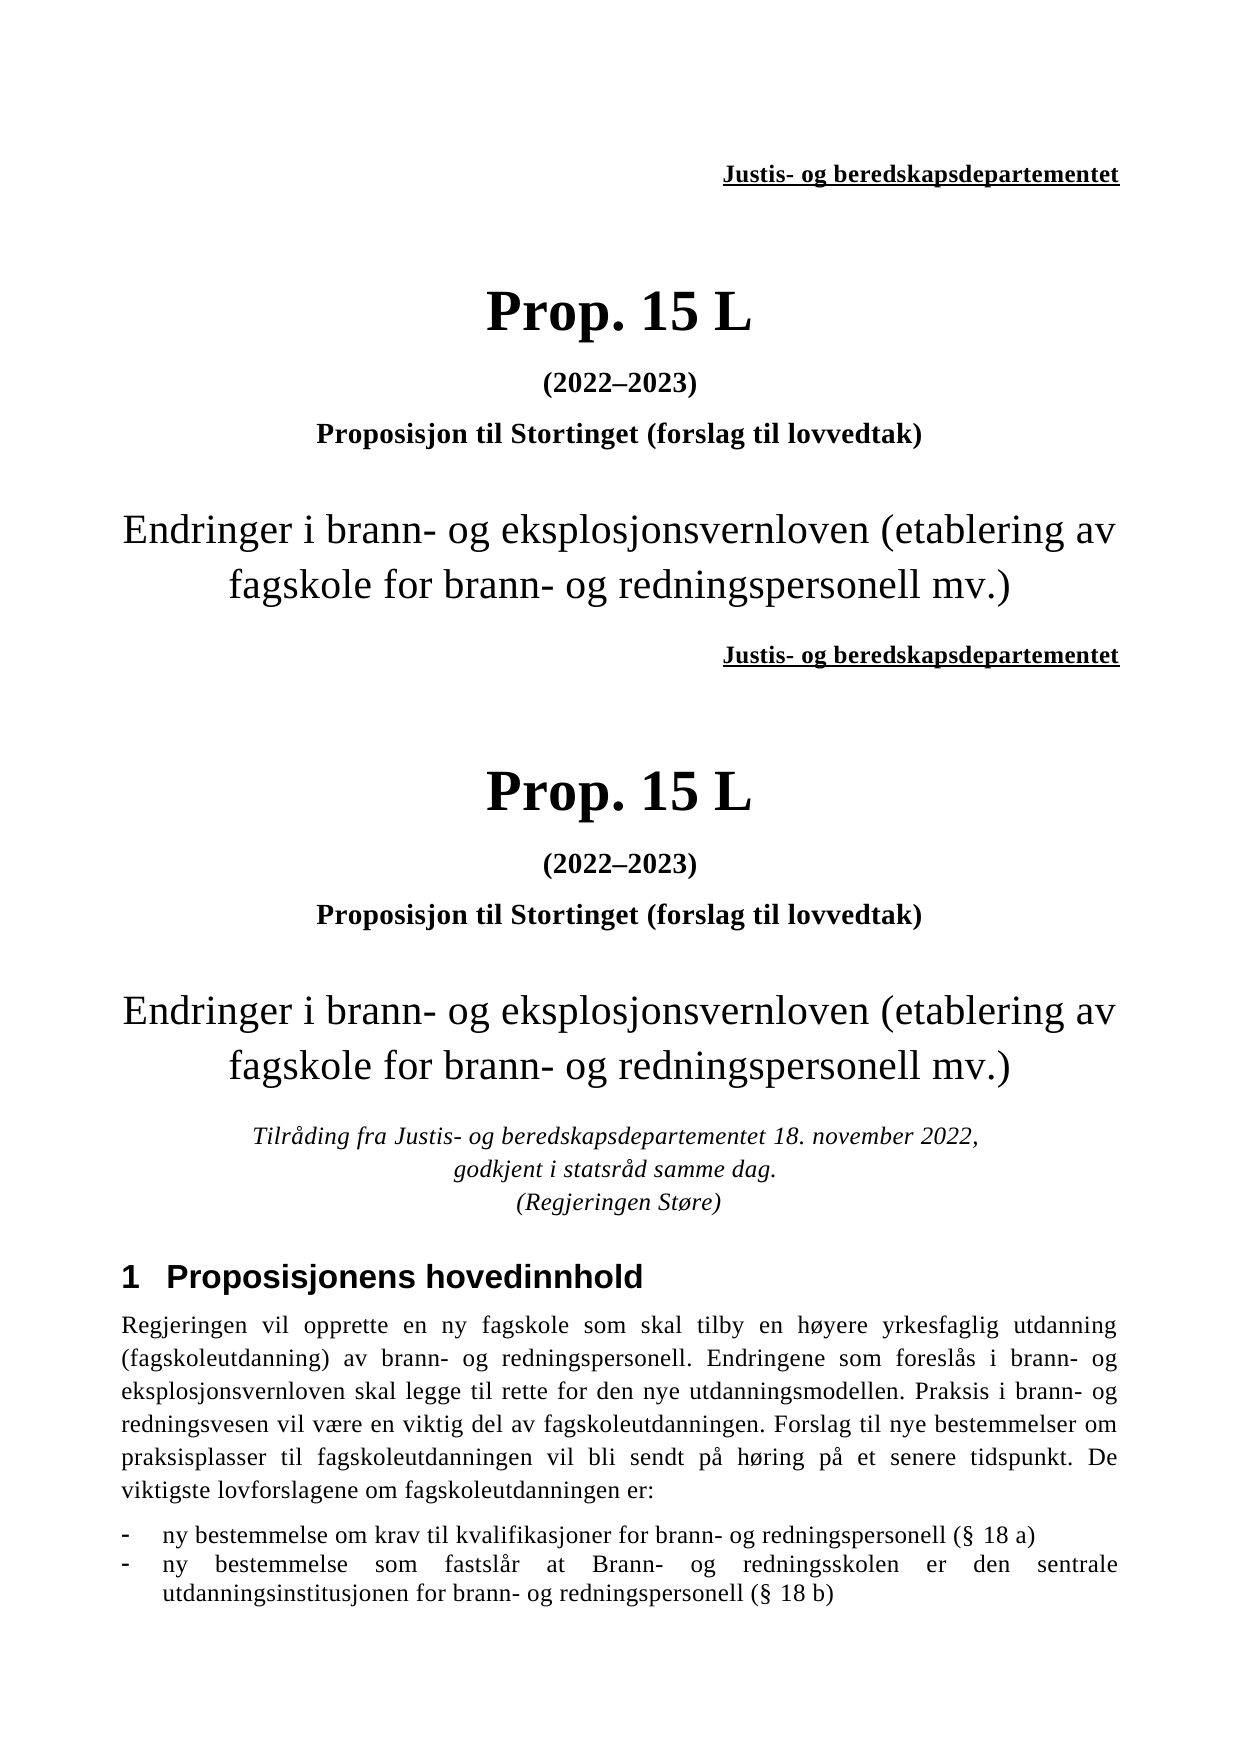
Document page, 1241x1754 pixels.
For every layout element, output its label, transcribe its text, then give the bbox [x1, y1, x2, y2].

subtitle Proposisjonens hovedinnhold [121, 1257, 1119, 1296]
text Endringer i brann- og eksplosjonsvernloven (etablering av fagskole for brann- og redningspersonell mv.) [121, 986, 1119, 1088]
text Proposisjon til Stortinget (forslag til lovvedtak) [121, 416, 1119, 450]
text (2022–2023) [121, 846, 1119, 879]
text Justis- og beredskapsdepartementet [121, 640, 1119, 669]
text Tilråding fra Justis- og beredskapsdepartementet 18. november 2022, godkjent i statsråd samme dag. (Regjeringen Støre) [121, 1121, 1119, 1216]
text Proposisjon til Stortinget (forslag til lovvedtak) [121, 897, 1119, 931]
text (2022–2023) [121, 365, 1119, 399]
list ny bestemmelse om krav til kvalifikasjoner for brann- og redningspersonell (§ 18 a) [121, 1520, 1119, 1549]
text Endringer i brann- og eksplosjonsvernloven (etablering av fagskole for brann- og redningspersonell mv.) [121, 505, 1119, 608]
text Prop. 15 L [121, 756, 1119, 823]
list ny bestemmelse som fastslår at Brann- og redningsskolen er den sentrale utdanningsinstitusjonen for brann- og redningspersonell (§ 18 b) [121, 1549, 1119, 1607]
text Regjeringen vil opprette en ny fagskole som skal tilby en høyere yrkesfaglig utdanning (fagskoleutdanning) av brann- og redningspersonell. Endringene som foreslås i brann- og eksplosjonsvernloven skal legge til rette for den nye utdanningsmodellen. Praksis i brann- og redningsvesen vil være en viktig del av fagskoleutdanningen. Forslag til nye bestemmelser om praksisplasser til fagskoleutdanningen vil bli sendt på høring på et senere tidspunkt. De viktigste lovforslagene om fagskoleutdanningen er: [121, 1310, 1119, 1504]
text Justis- og beredskapsdepartementet [121, 159, 1119, 188]
text Prop. 15 L [121, 276, 1119, 343]
